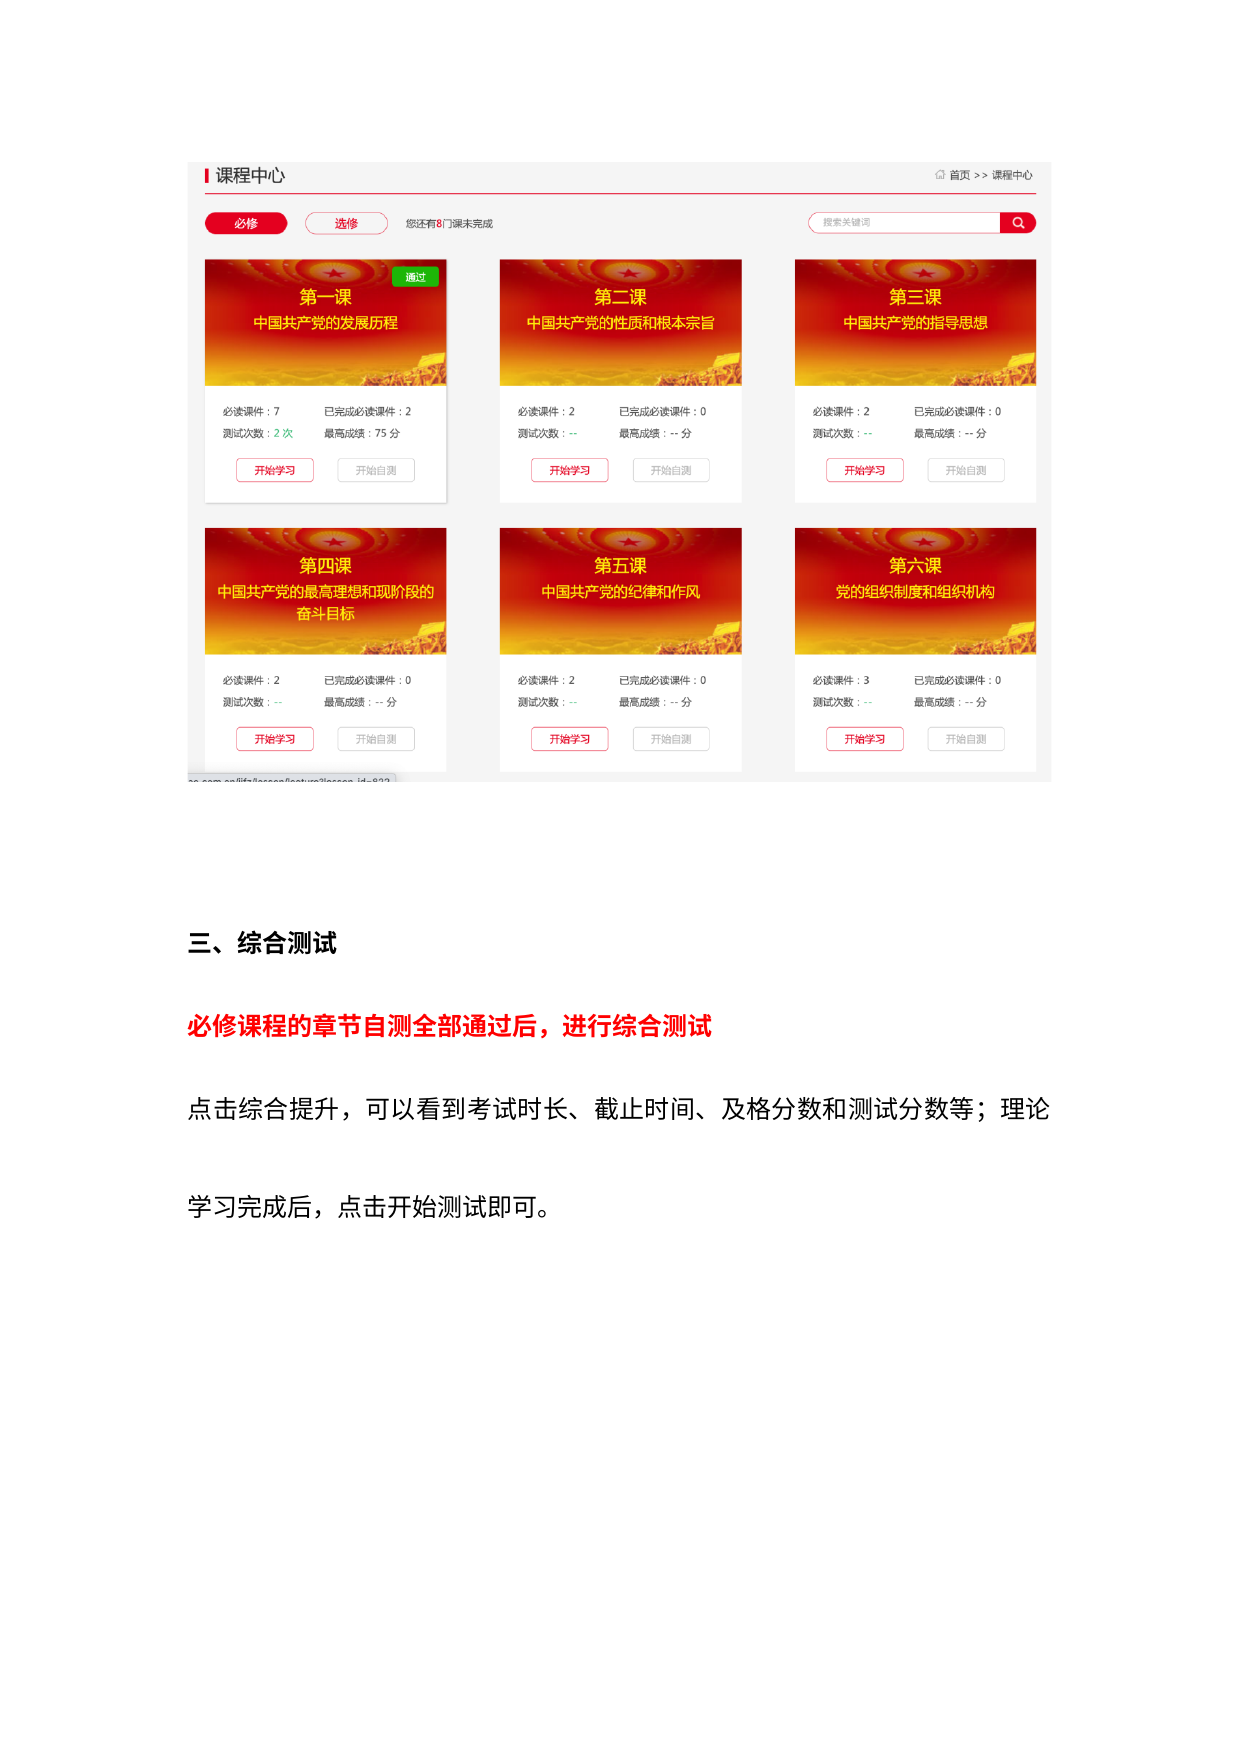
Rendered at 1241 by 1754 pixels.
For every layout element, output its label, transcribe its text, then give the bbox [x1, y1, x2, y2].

text 必修课程的章节自测全部通过后，进行综合测试 [187, 992, 1053, 1057]
text 三、综合测试 [187, 909, 1053, 974]
picture [187, 162, 1052, 782]
text 点击综合提升，可以看到考试时长、截止时间、及格分数和测试分数等；理论学习完成后，点击开始测试即可。 [187, 1075, 1053, 1238]
